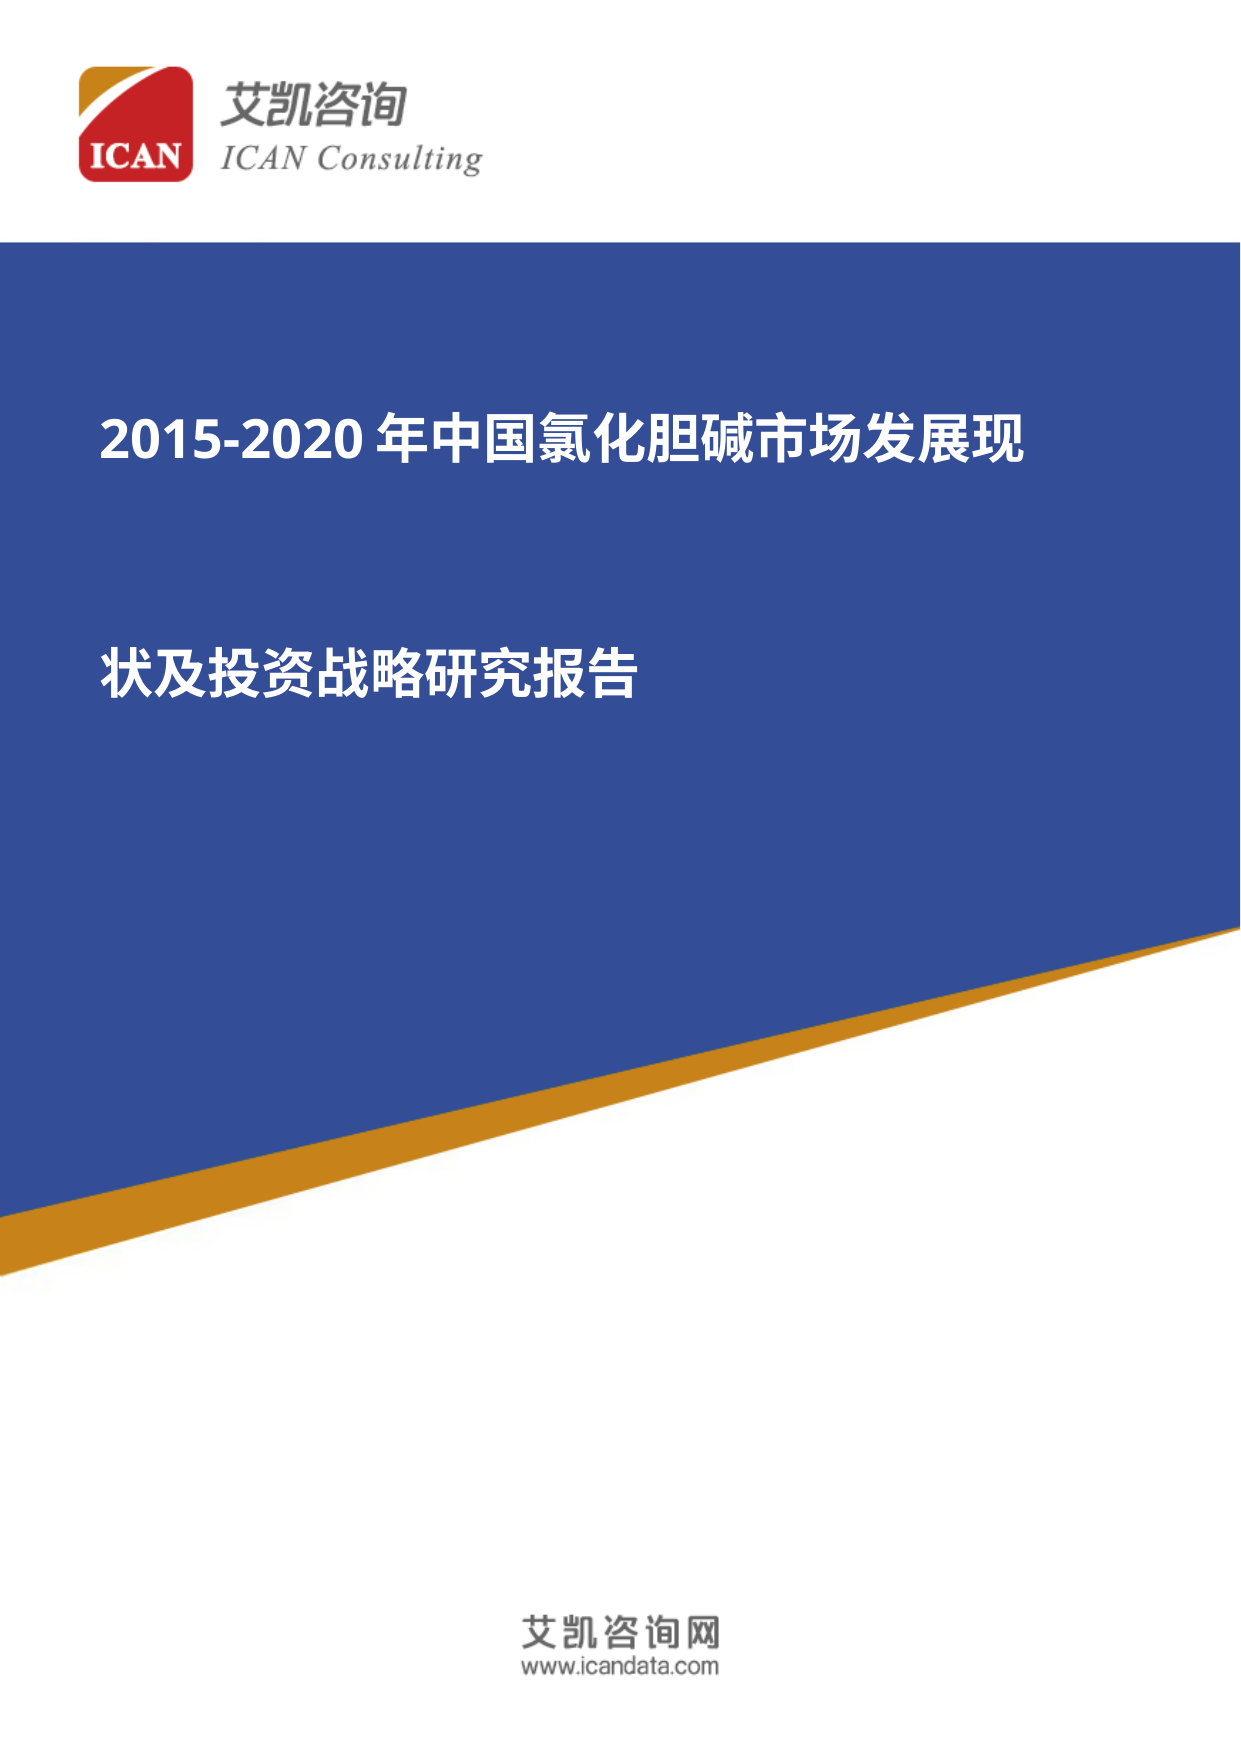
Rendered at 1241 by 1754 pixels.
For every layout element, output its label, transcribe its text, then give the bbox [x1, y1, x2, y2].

picture [0, 5, 1241, 1754]
subtitle 2015-2020年中国氯化胆碱市场发展现状及投资战略研究报告 [99, 386, 1053, 718]
